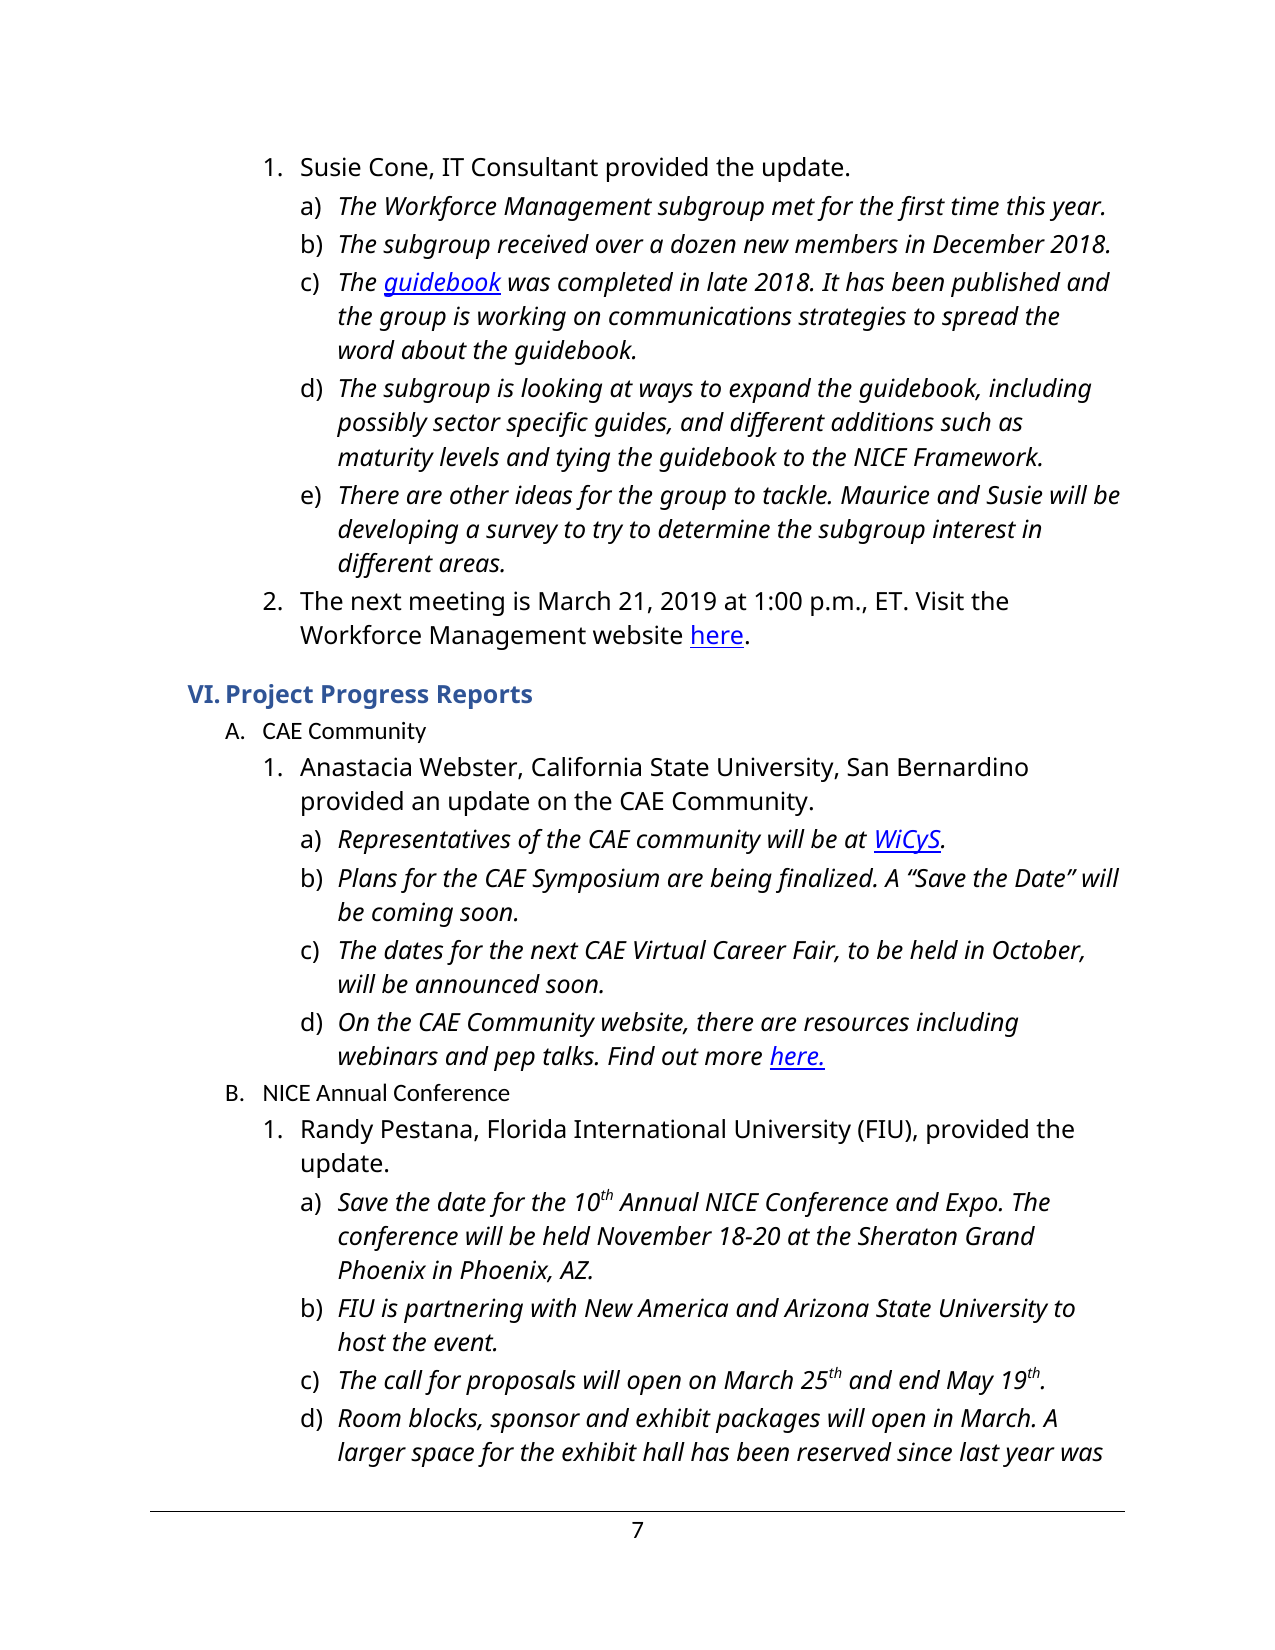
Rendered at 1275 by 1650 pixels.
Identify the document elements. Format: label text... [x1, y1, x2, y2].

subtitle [300, 1401, 1125, 1469]
subtitle The Workforce Management subgroup met for the first time this year. [300, 188, 1125, 222]
subtitle On the CAE Community website, there are resources including webinars and pep talks. Find out more here. [300, 1005, 1125, 1073]
subtitle CAE Community [225, 715, 1125, 746]
subtitle The call for proposals will open on March 25th and end May 19th. [300, 1363, 1125, 1397]
subtitle Susie Cone, IT Consultant provided the update. [262, 150, 1125, 184]
subtitle Anastacia Webster, California State University, San Bernardino provided an update on the CAE Community. [262, 750, 1125, 818]
subtitle There are other ideas for the group to tackle. Maurice and Susie will be developing a survey to try to determine the subgroup interest in different areas. [300, 477, 1125, 579]
subtitle Randy Pestana, Florida International University (FIU), provided the update. [262, 1112, 1125, 1180]
subtitle Representatives of the CAE community will be at WiCyS. [300, 822, 1125, 856]
subtitle The subgroup is looking at ways to expand the guidebook, including possibly sector specific guides, and different additions such as maturity levels and tying the guidebook to the NICE Framework. [300, 371, 1125, 473]
subtitle The dates for the next CAE Virtual Career Fair, to be held in October, will be announced soon. [300, 933, 1125, 1001]
subtitle Project Progress Reports [150, 677, 1125, 711]
subtitle NICE Annual Conference [225, 1077, 1125, 1108]
subtitle The next meeting is March 21, 2019 at 1:00 p.m., ET. Visit the Workforce Management website here. [262, 584, 1125, 652]
subtitle FIU is partnering with New America and Arizona State University to host the event. [300, 1291, 1125, 1359]
subtitle The guidebook was completed in late 2018. It has been published and the group is working on communications strategies to spread the word about the guidebook. [300, 265, 1125, 367]
subtitle Save the date for the 10th Annual NICE Conference and Expo. The conference will be held November 18-20 at the Sheraton Grand Phoenix in Phoenix, AZ. [300, 1184, 1125, 1286]
subtitle The subgroup received over a dozen new members in December 2018. [300, 226, 1125, 261]
subtitle Plans for the CAE Symposium are being finalized. A “Save the Date” will be coming soon. [300, 860, 1125, 928]
